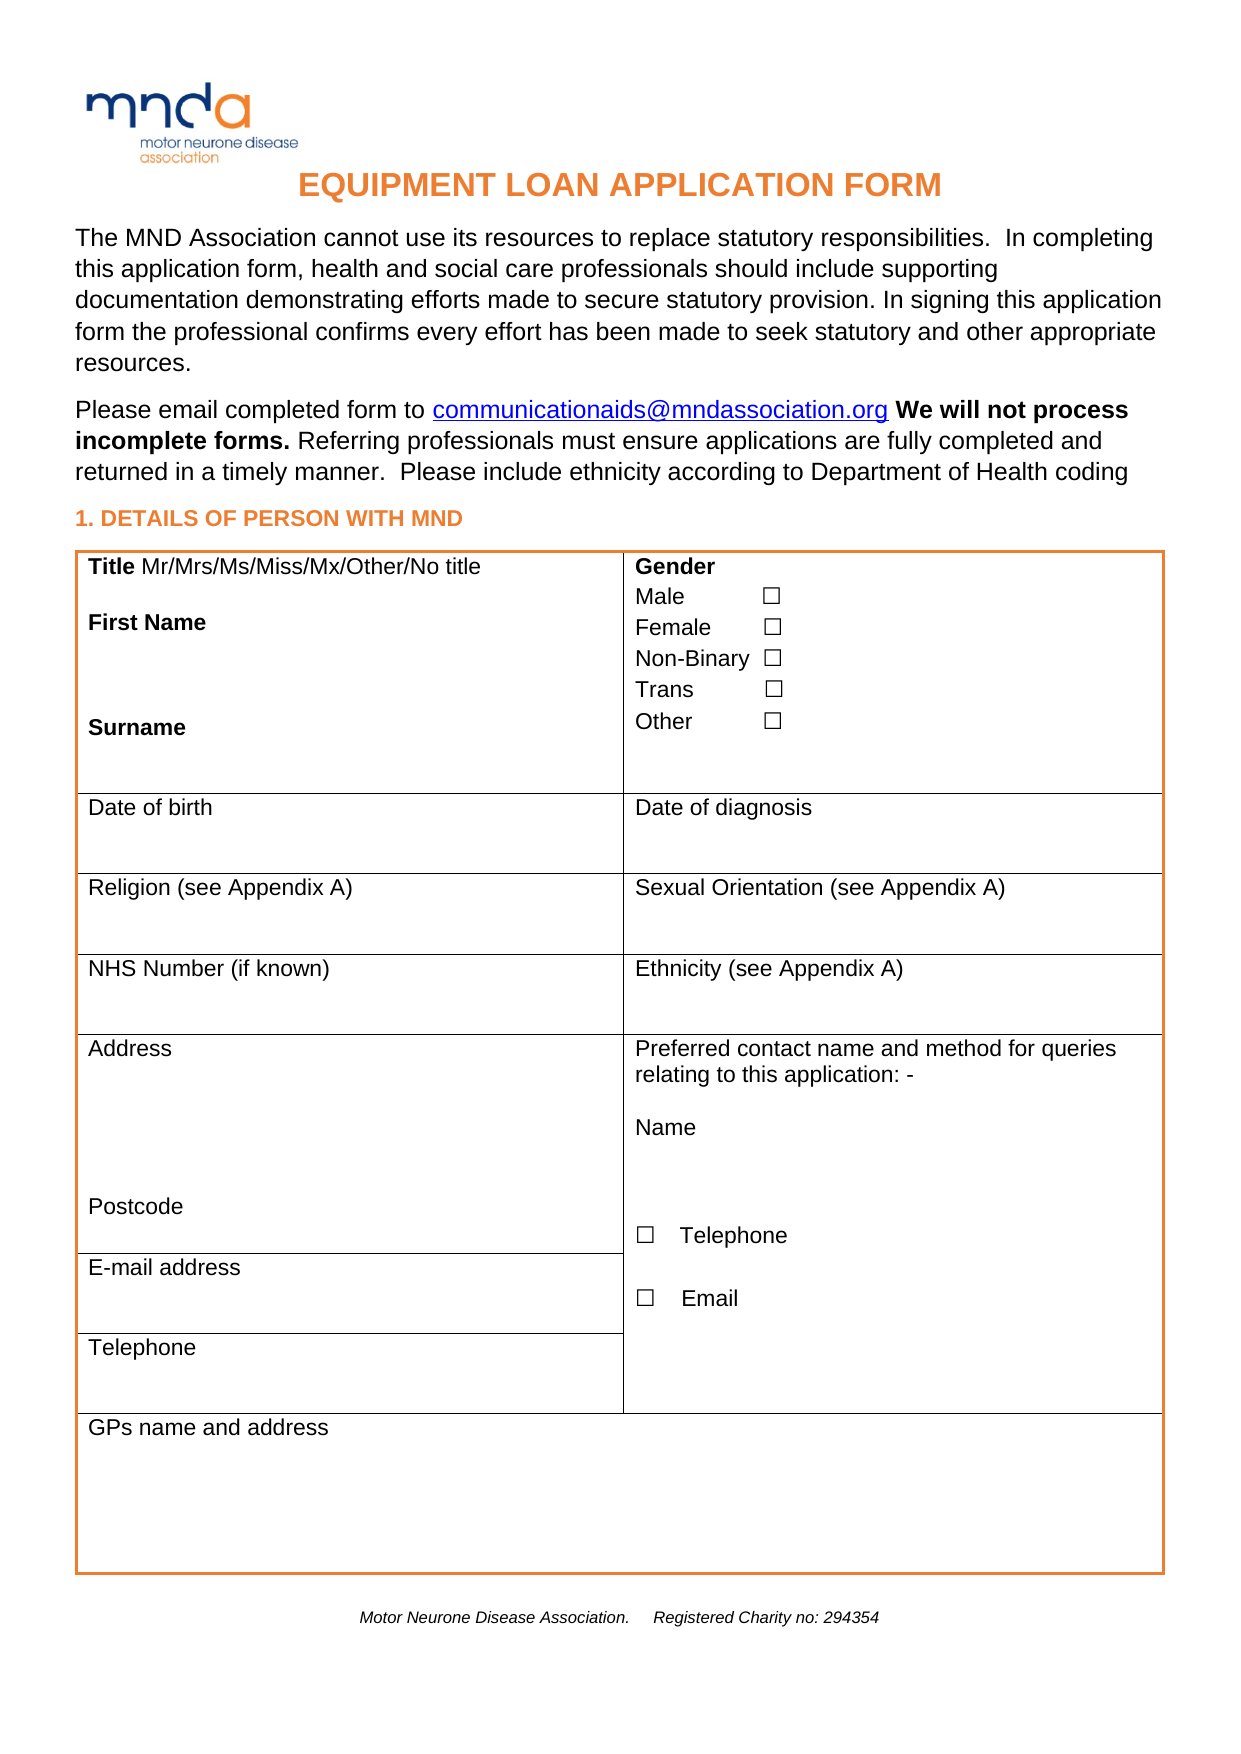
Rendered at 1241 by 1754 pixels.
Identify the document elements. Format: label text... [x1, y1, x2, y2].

table_cell Ethnicity (see Appendix A) [624, 955, 1162, 1033]
text Please email completed form to communicationaids@mndassociation.org We will not process incomplete forms. Referring professionals must ensure applications are fully completed and returned in a timely manner. Please include ethnicity according to Department of Health coding [75, 395, 1165, 486]
table_cell Telephone [78, 1334, 623, 1413]
table_cell Preferred contact name and method for queries relating to this application: - Name ☐ Telephone ☐ Email [624, 1035, 1162, 1413]
text EQUIPMENT LOAN APPLICATION FORM [75, 165, 1165, 204]
picture [75, 75, 308, 165]
table_cell Sexual Orientation (see Appendix A) [624, 874, 1162, 953]
table_cell Date of diagnosis [624, 794, 1162, 873]
table_cell Address Postcode [78, 1035, 623, 1253]
table_header Title Mr/Mrs/Ms/Miss/Mx/Other/No title First Name Surname [78, 553, 623, 793]
table_cell E-mail address [78, 1254, 623, 1333]
table_cell Date of birth [78, 794, 623, 873]
text The MND Association cannot use its resources to replace statutory responsibilities. In completing this application form, health and social care professionals should include supporting documentation demonstrating efforts made to secure statutory provision. In signing this application form the professional confirms every effort has been made to seek statutory and other appropriate resources. [75, 223, 1165, 376]
table_cell Religion (see Appendix A) [78, 874, 623, 953]
table_cell GPs name and address [78, 1414, 1162, 1572]
text 1. DETAILS OF PERSON WITH MND [75, 505, 1165, 531]
table_header Gender Male ☐ Female ☐ Non-Binary ☐ Trans ☐ Other ☐ [624, 553, 1162, 793]
table_cell NHS Number (if known) [78, 955, 623, 1033]
